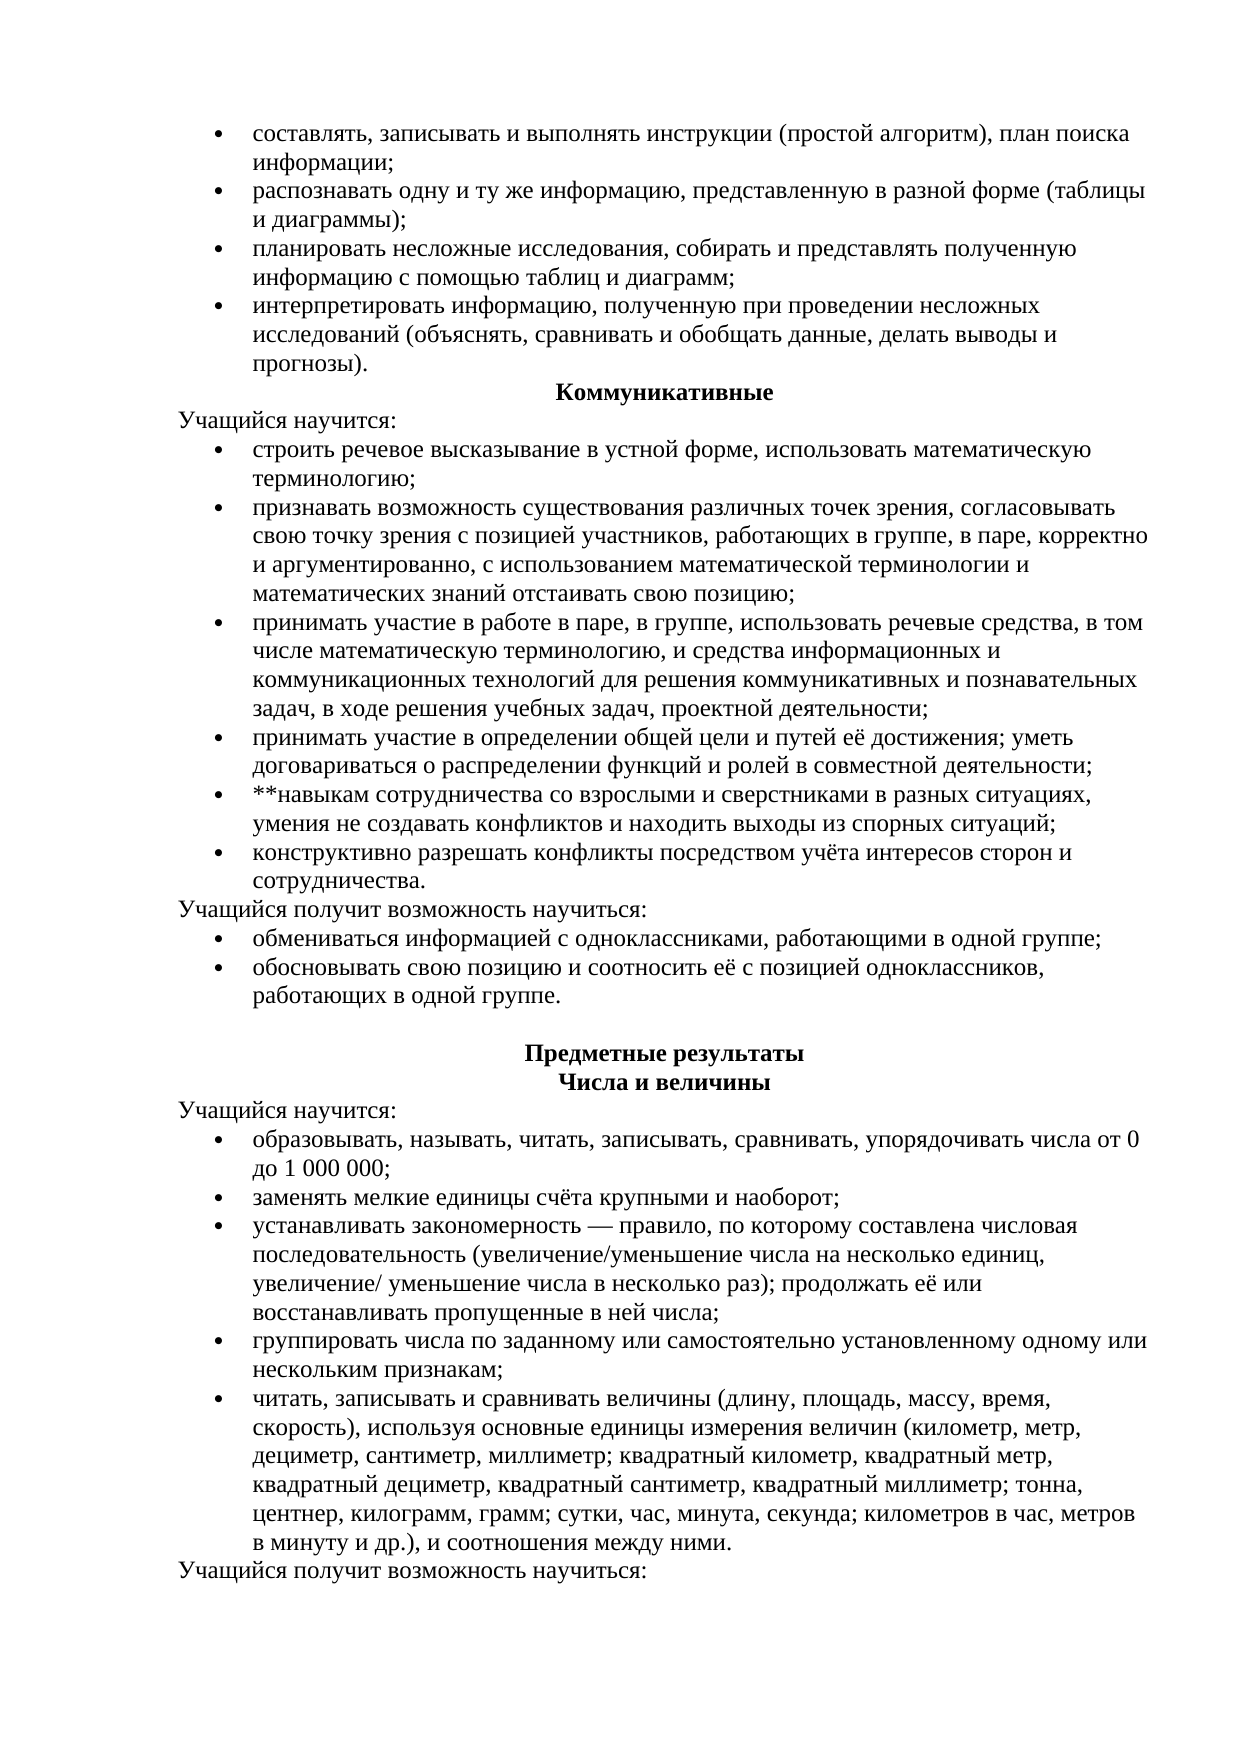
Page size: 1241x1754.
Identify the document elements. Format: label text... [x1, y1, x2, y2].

list образовывать, называть, читать, записывать, сравнивать, упорядочивать числа от 0 до 1 000 000; [215, 1124, 1152, 1182]
text Учащийся получит возможность научиться: [177, 1556, 1152, 1584]
list планировать несложные исследования, собирать и представлять полученную информацию с помощью таблиц и диаграмм; [215, 233, 1152, 291]
text Коммуникативные [177, 377, 1152, 406]
list читать, записывать и сравнивать величины (длину, площадь, массу, время, скорость), используя основные единицы измерения величин (километр, метр, дециметр, сантиметр, миллиметр; квадратный километр, квадратный метр, квадратный дециметр, квадратный сантиметр, квадратный миллиметр; тонна, центнер, килограмм, грамм; сутки, час, минута, секунда; километров в час, метров в минуту и др.), и соотношения между ними. [215, 1383, 1152, 1556]
text Учащийся научится: [177, 406, 1152, 434]
text Предметные результаты Числа и величины [177, 1038, 1152, 1096]
list группировать числа по заданному или самостоятельно установленному одному или нескольким признакам; [215, 1326, 1152, 1383]
list устанавливать закономерность — правило, по которому составлена числовая последовательность (увеличение/уменьшение числа на несколько единиц, увеличение/ уменьшение числа в несколько раз); продолжать её или восстанавливать пропущенные в ней числа; [215, 1211, 1152, 1326]
list заменять мелкие единицы счёта крупными и наоборот; [215, 1182, 1152, 1211]
list принимать участие в работе в паре, в группе, использовать речевые средства, в том числе математическую терминологию, и средства информационных и коммуникационных технологий для решения коммуникативных и познавательных задач, в ходе решения учебных задач, проектной деятельности; [215, 607, 1152, 722]
list составлять, записывать и выполнять инструкции (простой алгоритм), план поиска информации; [215, 118, 1152, 176]
list интерпретировать информацию, полученную при проведении несложных исследований (объяснять, сравнивать и обобщать данные, делать выводы и прогнозы). [215, 291, 1152, 377]
list принимать участие в определении общей цели и путей её достижения; уметь договариваться о распределении функций и ролей в совместной деятельности; [215, 722, 1152, 779]
list конструктивно разрешать конфликты посредством учёта интересов сторон и сотрудничества. [215, 837, 1152, 894]
list распознавать одну и ту же информацию, представленную в разной форме (таблицы и диаграммы); [215, 176, 1152, 233]
list признавать возможность существования различных точек зрения, согласовывать свою точку зрения с позицией участников, работающих в группе, в паре, корректно и аргументированно, с использованием математической терминологии и математических знаний отстаивать свою позицию; [215, 492, 1152, 607]
list обосновывать свою позицию и соотносить её с позицией одноклассников, работающих в одной группе. [215, 952, 1152, 1009]
list **навыкам сотрудничества со взрослыми и сверстниками в разных ситуациях, умения не создавать конфликтов и находить выходы из спорных ситуаций; [215, 779, 1152, 837]
list обмениваться информацией с одноклассниками, работающими в одной группе; [215, 923, 1152, 952]
text Учащийся научится: [177, 1096, 1152, 1124]
list строить речевое высказывание в устной форме, использовать математическую терминологию; [215, 434, 1152, 492]
text Учащийся получит возможность научиться: [177, 894, 1152, 923]
